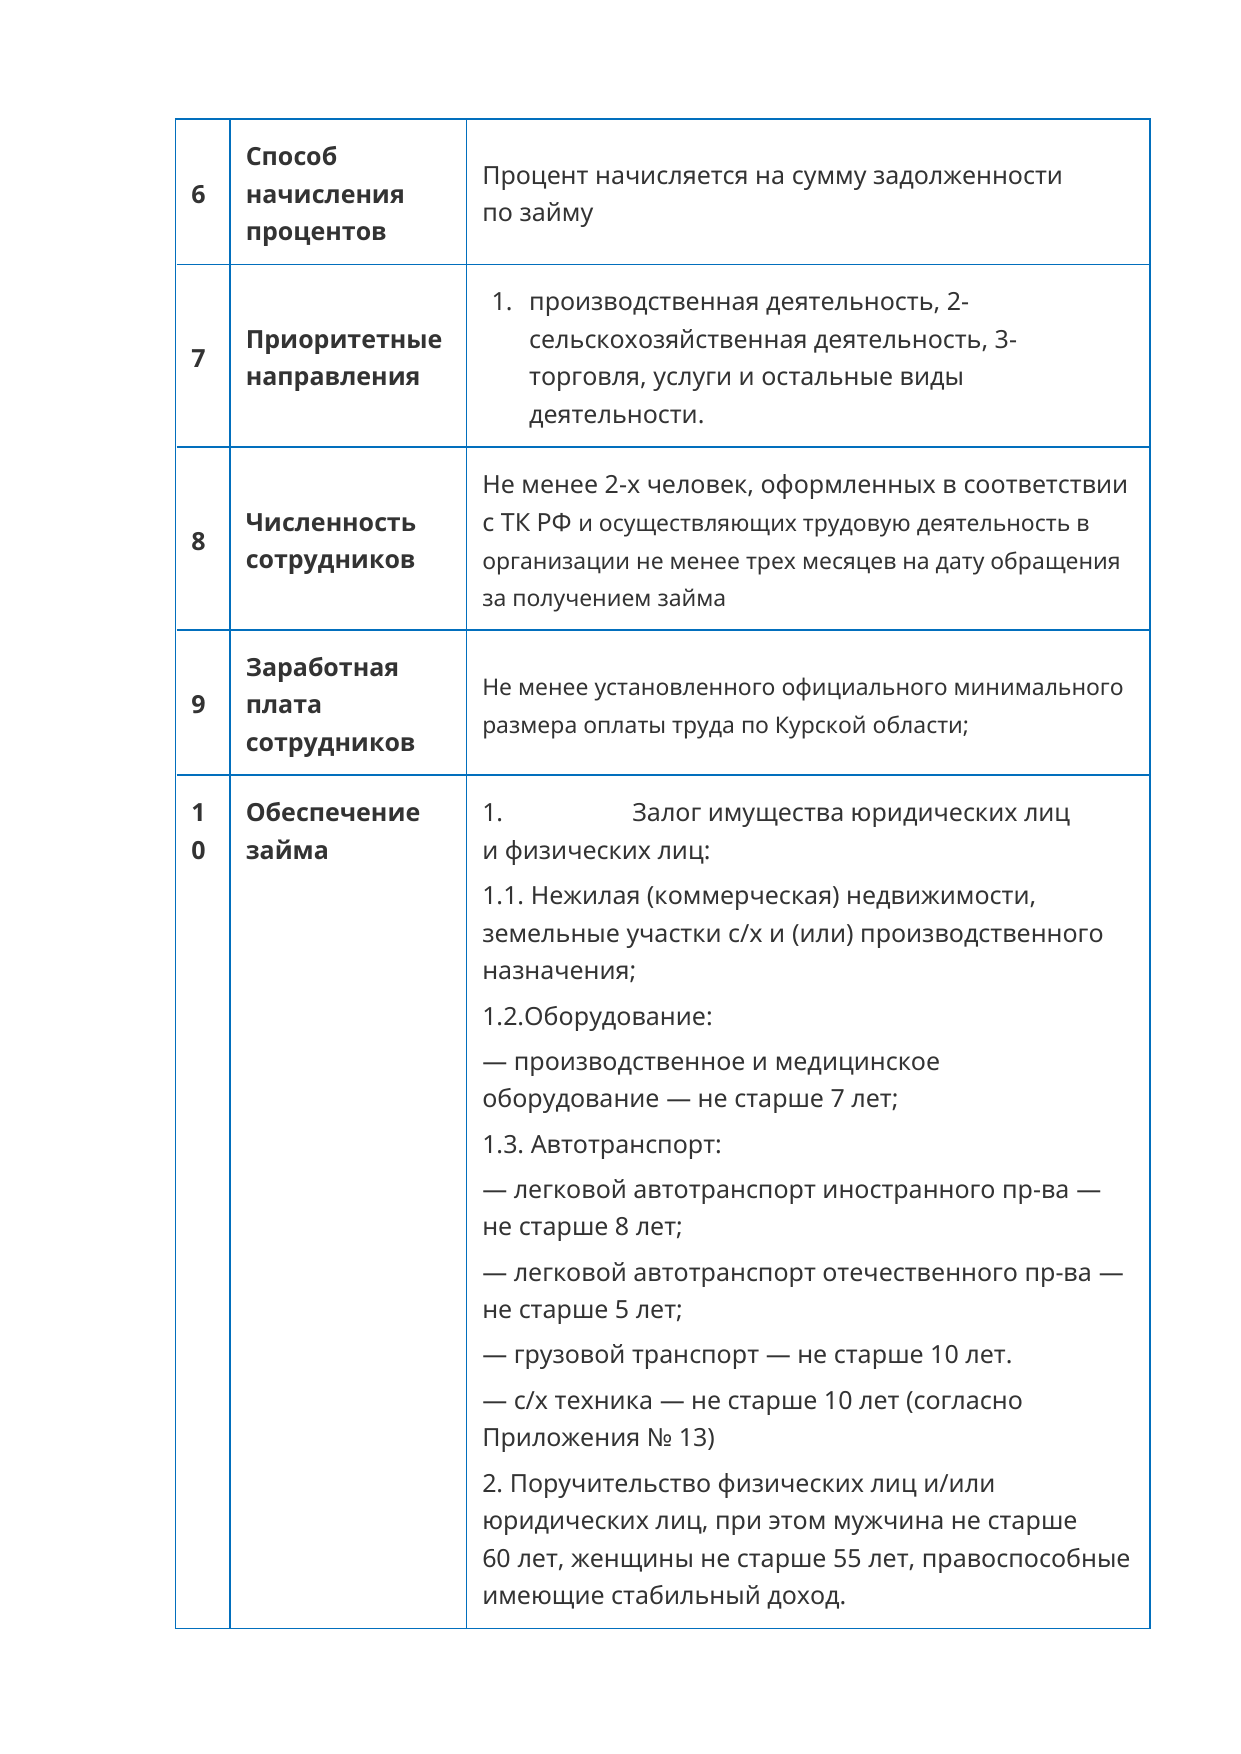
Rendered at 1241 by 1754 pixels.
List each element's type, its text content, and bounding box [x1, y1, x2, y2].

table_cell Численность сотрудников [231, 448, 466, 629]
table_cell Заработная плата сотрудников [231, 631, 466, 774]
table_cell Процент начисляется на сумму задолженности по займу [467, 120, 1149, 263]
table_cell 7 [176, 265, 229, 446]
table_cell Приоритетные направления [231, 265, 466, 446]
table_cell 9 [176, 630, 229, 774]
table_cell 8 [176, 447, 229, 629]
table_cell Не менее 2-х человек, оформленных в соответствии с ТК РФ и осуществляющих трудовую деятельность в организации не менее трех месяцев на дату обращения за получением займа [467, 448, 1149, 629]
table_cell 6 [176, 120, 229, 263]
table_cell Обеспечение займа [231, 776, 466, 1627]
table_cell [467, 776, 1149, 1627]
table_cell 10 [176, 775, 229, 1627]
table_cell производственная деятельность, 2- сельскохозяйственная деятельность, 3- торговля, услуги и остальные виды деятельности. [467, 265, 1149, 446]
table_cell Способ начисления процентов [231, 120, 466, 263]
table_cell Не менее установленного официального минимального размера оплаты труда по Курской области; [467, 631, 1149, 774]
